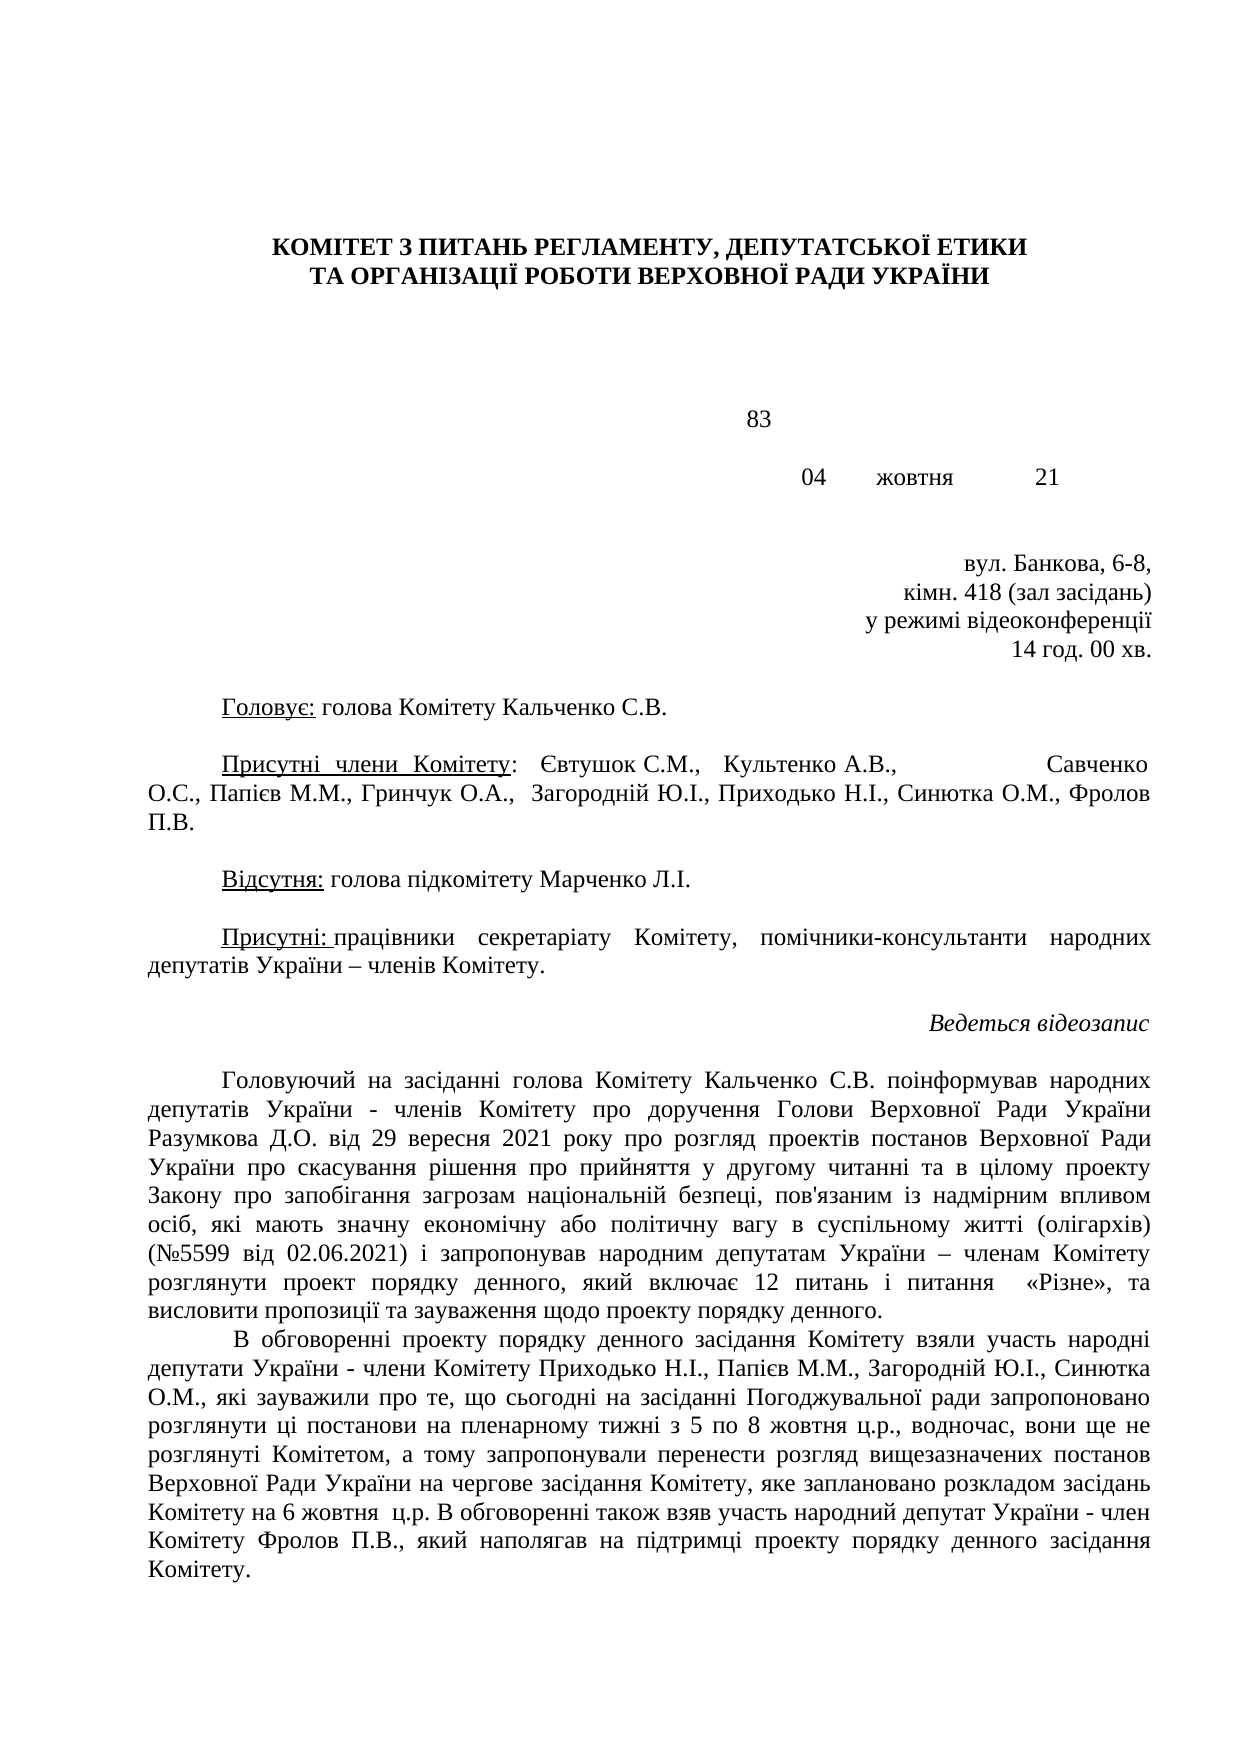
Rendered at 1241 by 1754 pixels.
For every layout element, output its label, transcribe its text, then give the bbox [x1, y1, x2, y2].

text Головуючий на засіданні голова Комітету Кальченко С.В. поінформував народних депутатів України - членів Комітету про доручення Голови Верховної Ради України Разумкова Д.О. від 29 вересня 2021 року про розгляд проектів постанов Верховної Ради України про скасування рішення про прийняття у другому читанні та в цілому проекту Закону про запобігання загрозам національній безпеці, пов'язаним із надмірним впливом осіб, які мають значну економічну або політичну вагу в суспільному житті (олігархів) (№5599 від 02.06.2021) і запропонував народним депутатам України – членам Комітету розглянути проект порядку денного, який включає 12 питань і питання «Різне», та висловити пропозиції та зауваження щодо проекту порядку денного. [148, 1065, 1152, 1324]
text Відсутня: голова підкомітету Марченко Л.І. [148, 864, 1152, 893]
text 14 год. 00 хв. [148, 634, 1152, 663]
text 04 жовтня 21 [148, 462, 1152, 490]
text КОМІТЕТ З ПИТАНЬ РЕГЛАМЕНТУ, ДЕПУТАТСЬКОЇ ЕТИКИ [148, 232, 1152, 261]
text В обговоренні проекту порядку денного засідання Комітету взяли участь народні депутати України - члени Комітету Приходько Н.І., Папієв М.М., Загородній Ю.І., Синютка О.М., які зауважили про те, що сьогодні на засіданні Погоджувальної ради запропоновано розглянути ці постанови на пленарному тижні з 5 по 8 жовтня ц.р., водночас, вони ще не розглянуті Комітетом, а тому запропонували перенести розгляд вищезазначених постанов Верховної Ради України на чергове засідання Комітету, яке заплановано розкладом засідань Комітету на 6 жовтня ц.р. В обговоренні також взяв участь народний депутат України - член Комітету Фролов П.В., який наполягав на підтримці проекту порядку денного засідання Комітету. [148, 1324, 1152, 1583]
text Присутні: працівники секретаріату Комітету, помічники-консультанти народних депутатів України – членів Комітету. [148, 922, 1152, 979]
text Ведеться відеозапис [148, 1008, 1152, 1037]
text ТА ОРГАНІЗАЦІЇ РОБОТИ ВЕРХОВНОЇ РАДИ УКРАЇНИ [148, 261, 1152, 290]
text вул. Банкова, 6-8, [148, 548, 1152, 577]
text Головує: голова Комітету Кальченко С.В. [148, 692, 1152, 720]
text 83 [148, 404, 1152, 433]
text Присутні члени Комітету: Євтушок С.М., Культенко А.В., Савченко О.С., Папієв М.М., Гринчук О.А., Загородній Ю.І., Приходько Н.І., Синютка О.М., Фролов П.В. [148, 749, 1152, 835]
text кімн. 418 (зал засідань) [148, 577, 1152, 605]
text у режимі відеоконференції [148, 605, 1152, 634]
